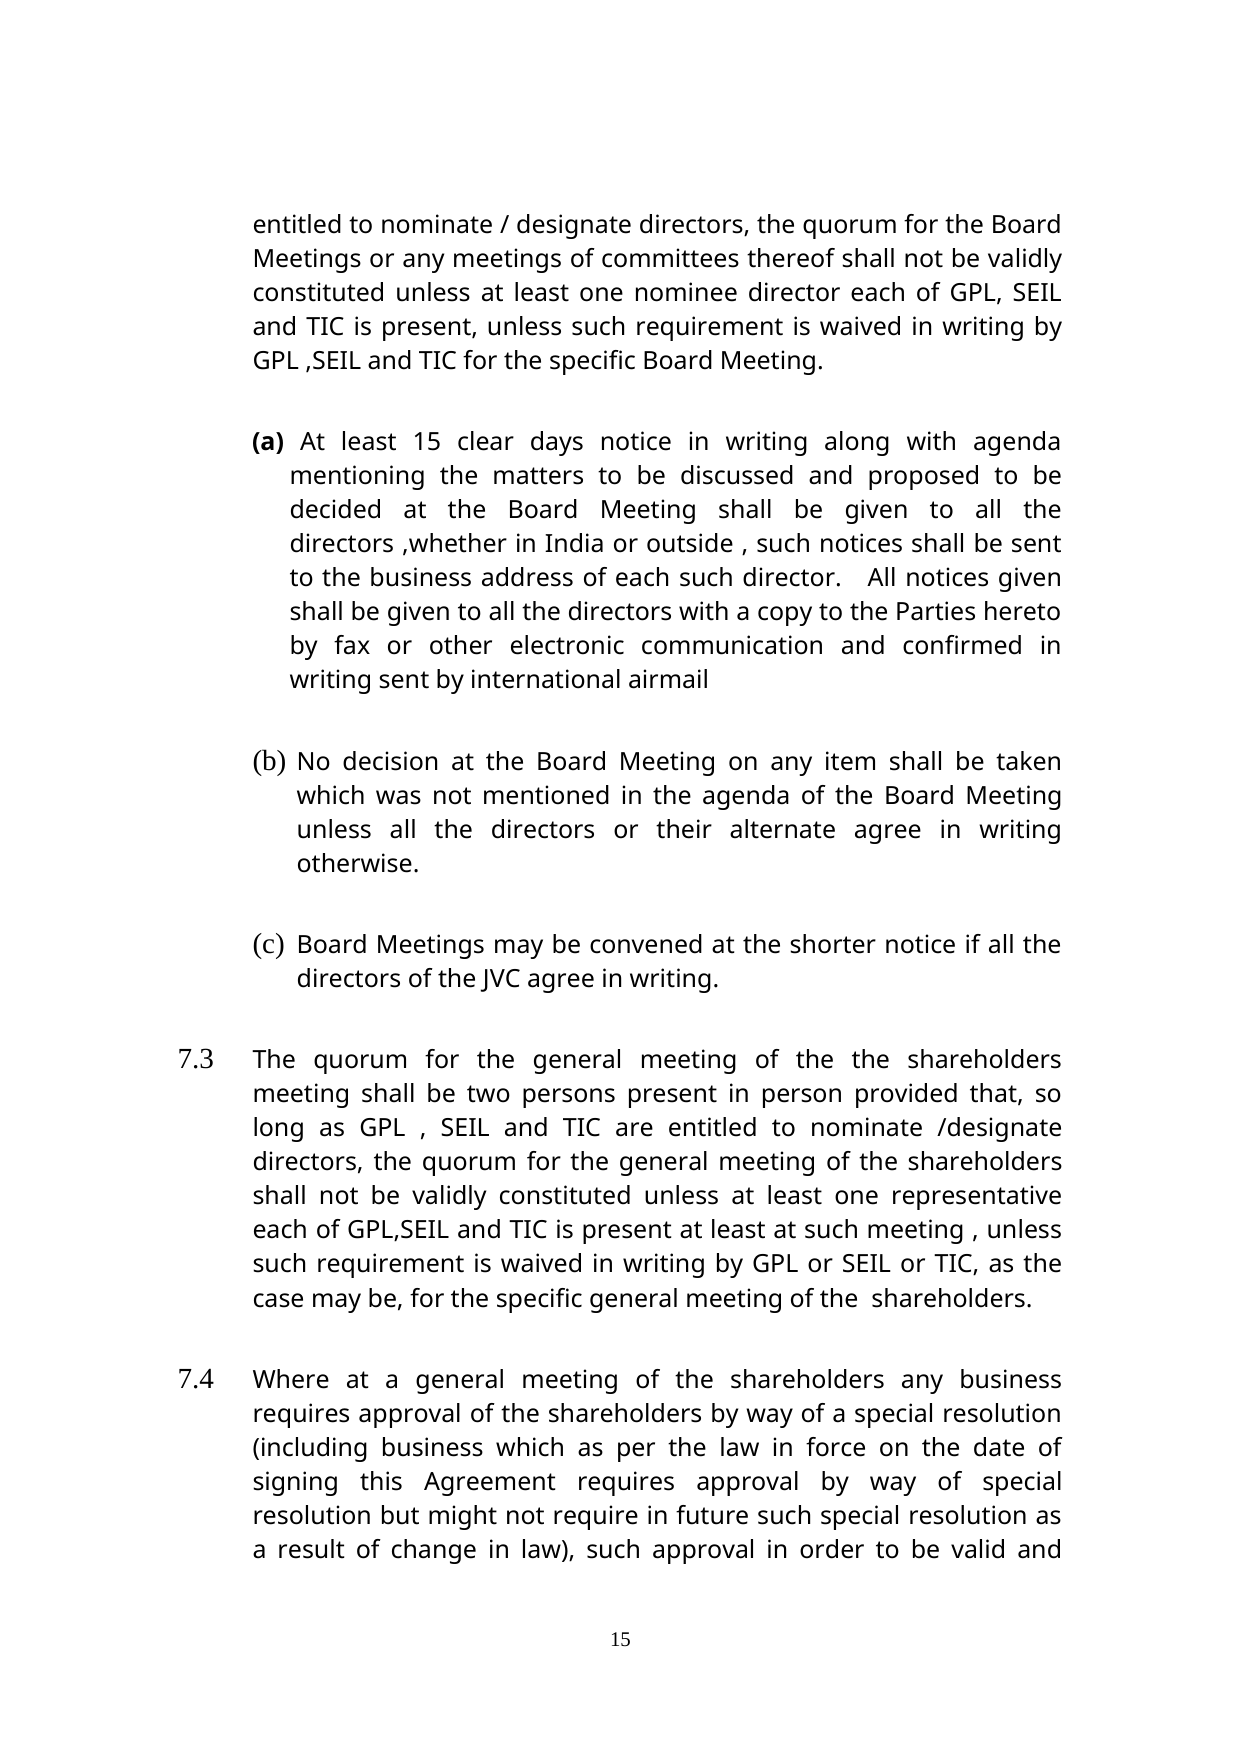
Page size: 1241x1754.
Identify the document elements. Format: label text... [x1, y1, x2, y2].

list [177, 207, 1063, 377]
list Board Meetings may be convened at the shorter notice if all the directors of the JVC agree in writing. [252, 926, 1063, 995]
list The quorum for the general meeting of the the shareholders meeting shall be two persons present in person provided that, so long as GPL , SEIL and TIC are entitled to nominate /designate directors, the quorum for the general meeting of the shareholders shall not be validly constituted unless at least one representative each of GPL,SEIL and TIC is present at least at such meeting , unless such requirement is waived in writing by GPL or SEIL or TIC, as the case may be, for the specific general meeting of the shareholders. [177, 1041, 1063, 1314]
list No decision at the Board Meeting on any item shall be taken which was not mentioned in the agenda of the Board Meeting unless all the directors or their alternate agree in writing otherwise. [252, 743, 1063, 879]
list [177, 1361, 1063, 1566]
list (a) At least 15 clear days notice in writing along with agenda mentioning the matters to be discussed and proposed to be decided at the Board Meeting shall be given to all the directors ,whether in India or outside , such notices shall be sent to the business address of each such director. All notices given shall be given to all the directors with a copy to the Parties hereto by fax or other electronic communication and confirmed in writing sent by international airmail [252, 424, 1063, 696]
